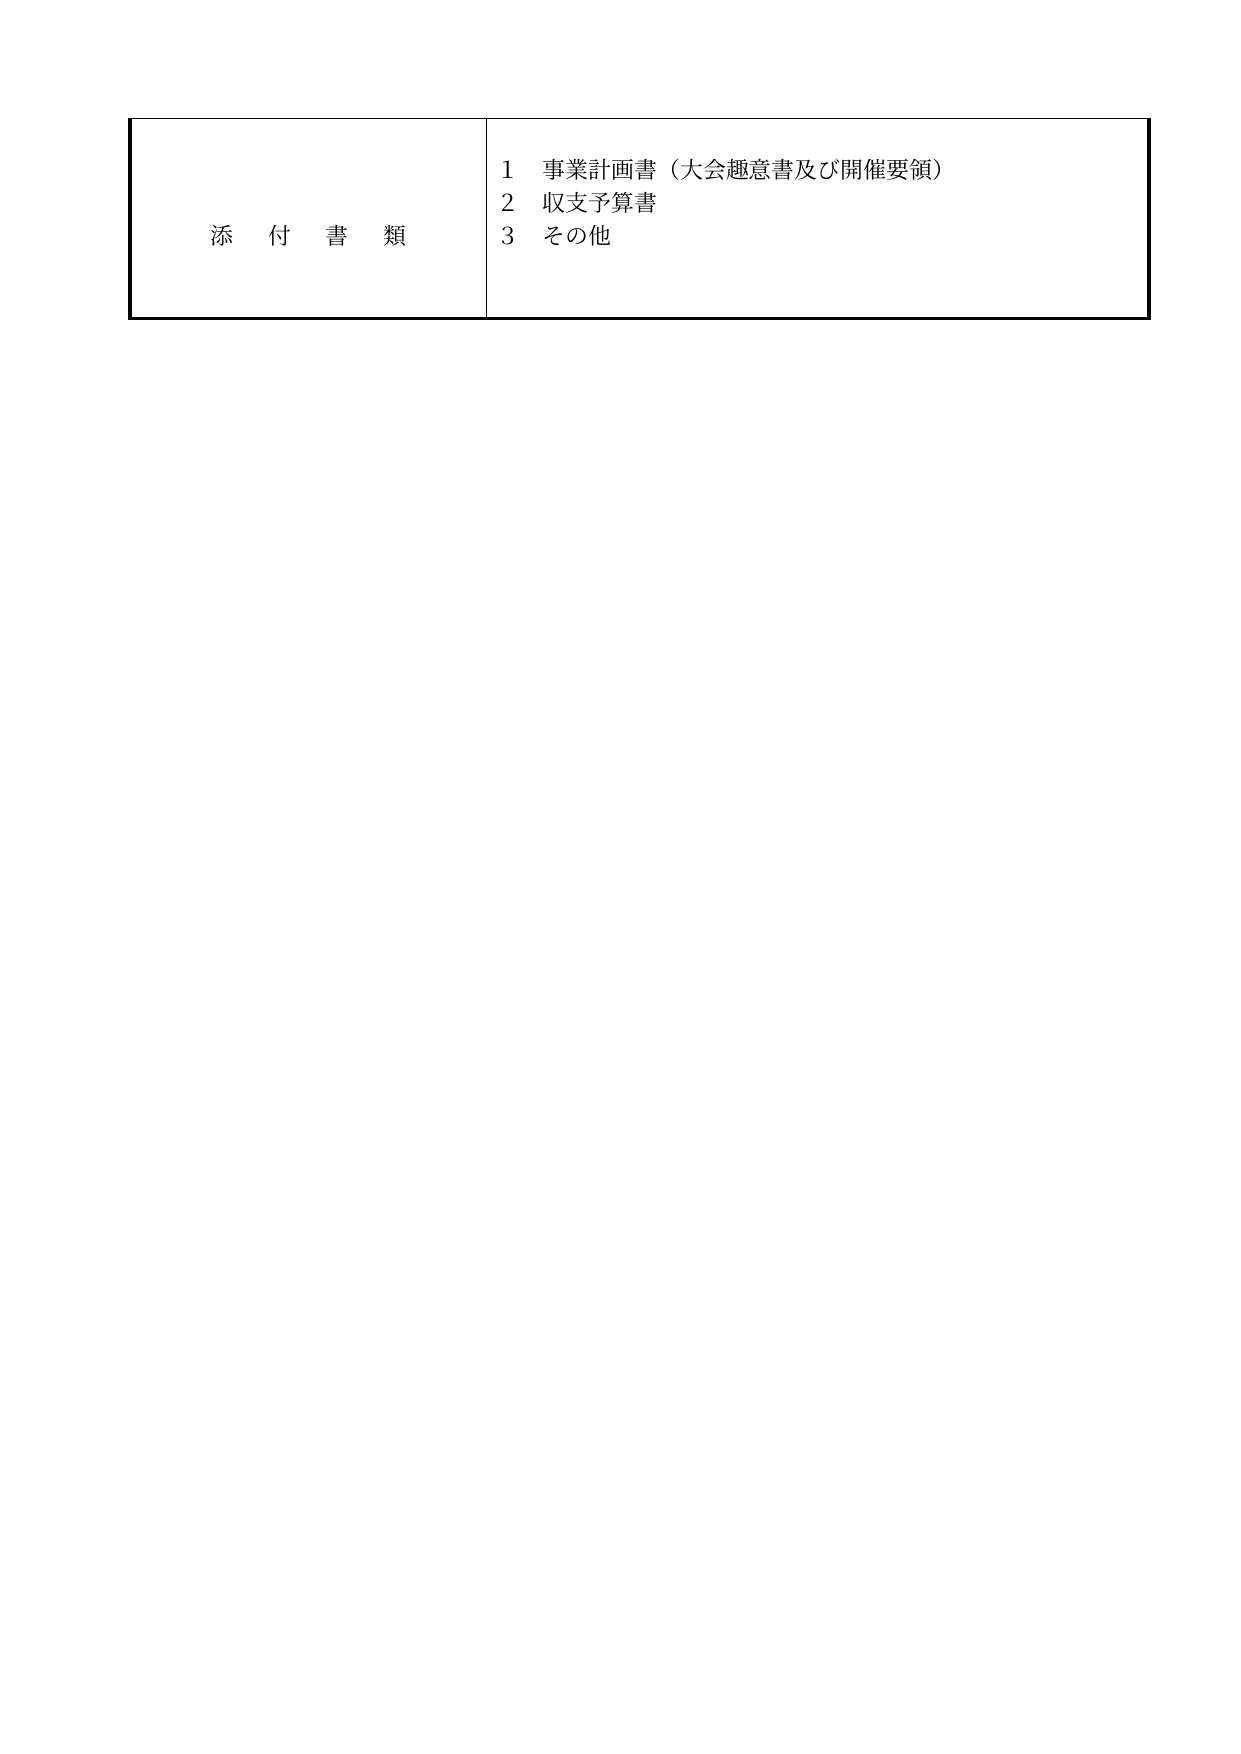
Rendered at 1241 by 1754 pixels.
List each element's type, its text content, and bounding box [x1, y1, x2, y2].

table_cell 添付書類 [132, 119, 486, 317]
table_cell １ 事業計画書（大会趣意書及び開催要領） ２ 収支予算書 ３ その他 [487, 119, 1147, 317]
